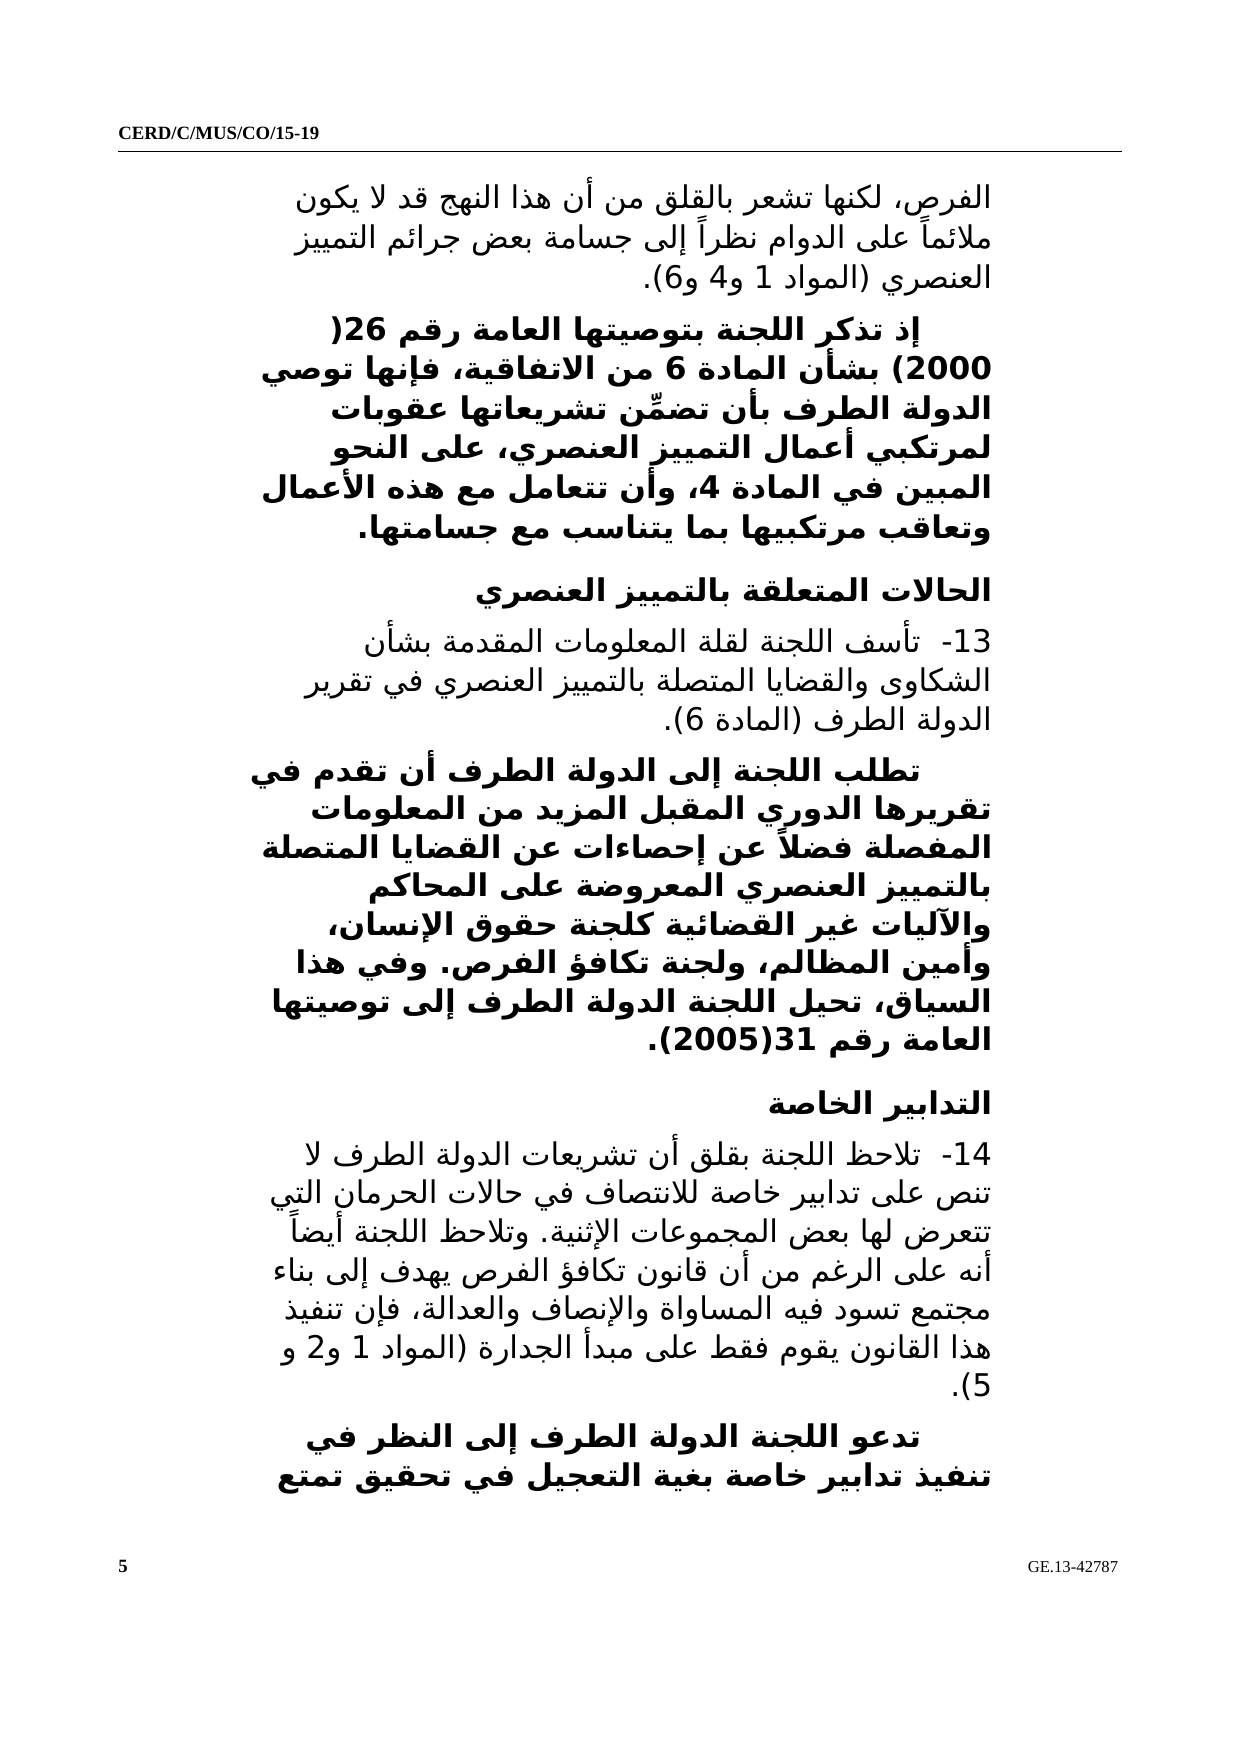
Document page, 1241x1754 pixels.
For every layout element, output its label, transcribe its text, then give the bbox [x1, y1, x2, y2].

text الحالات المتعلقة بالتمييز العنصري [248, 571, 1122, 609]
text التدابير الخاصة [248, 1083, 1122, 1122]
text 13- تأسف اللجنة لقلة المعلومات المقدمة بشأن الشكاوى والقضايا المتصلة بالتمييز العنصري في تقرير الدولة الطرف (المادة 6). [248, 622, 992, 738]
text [248, 177, 992, 296]
text 14- تلاحظ اللجنة بقلق أن تشريعات الدولة الطرف لا تنص على تدابير خاصة للانتصاف في حالات الحرمان التي تتعرض لها بعض المجموعات الإثنية. وتلاحظ اللجنة أيضاً أنه على الرغم من أن قانون تكافؤ الفرص يهدف إلى بناء مجتمع تسود فيه المساواة والإنصاف والعدالة، فإن تنفيذ هذا القانون يقوم فقط على مبدأ الجدارة (المواد 1 و2 و5). [248, 1134, 992, 1404]
text تطلب اللجنة إلى الدولة الطرف أن تقدم في تقريرها الدوري المقبل المزيد من المعلومات المفصلة فضلاً عن إحصاءات عن القضايا المتصلة بالتمييز العنصري المعروضة على المحاكم والآليات غير القضائية كلجنة حقوق الإنسان، وأمين المظالم، ولجنة تكافؤ الفرص. وفي هذا السياق، تحيل اللجنة الدولة الطرف إلى توصيتها العامة رقم 31(2005). [248, 750, 992, 1058]
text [248, 1417, 992, 1494]
text إذ تذكر اللجنة بتوصيتها العامة رقم 26(2000) بشأن المادة 6 من الاتفاقية، فإنها توصي الدولة الطرف بأن تضمِّن تشريعاتها عقوبات لمرتكبي أعمال التمييز العنصري، على النحو المبين في المادة 4، وأن تتعامل مع هذه الأعمال وتعاقب مرتكبيها بما يتناسب مع جسامتها. [248, 308, 992, 546]
